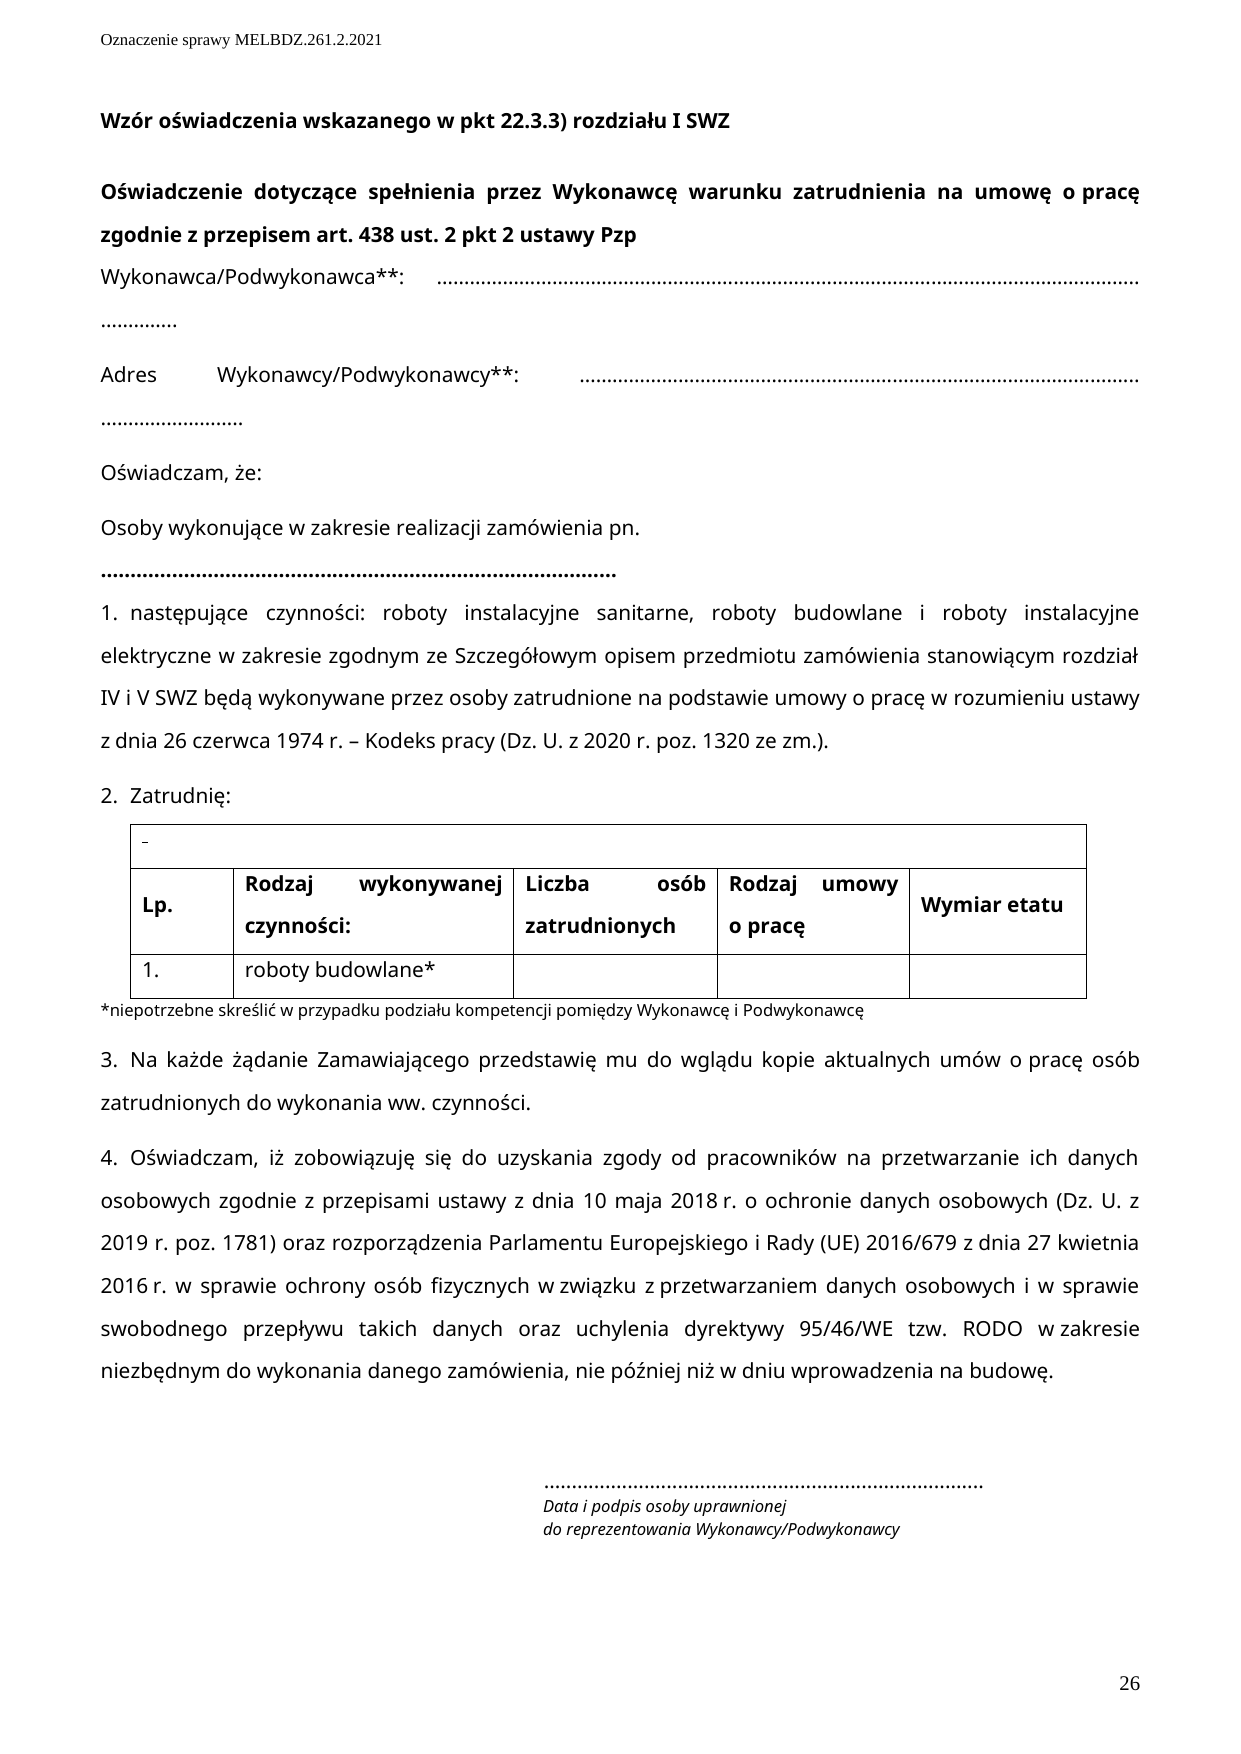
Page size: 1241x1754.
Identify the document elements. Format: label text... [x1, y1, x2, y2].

text Oświadczam, że: [100, 458, 1140, 486]
list Na każde żądanie Zamawiającego przedstawię mu do wglądu kopie aktualnych umów o pracę osób zatrudnionych do wykonania ww. czynności. [100, 1046, 1140, 1117]
table_cell Liczba osób zatrudnionych [514, 869, 717, 954]
table_cell [514, 955, 717, 998]
table_cell [910, 955, 1086, 998]
list Zatrudnię: [100, 781, 1140, 809]
list Oświadczam, iż zobowiązuję się do uzyskania zgody od pracowników na przetwarzanie ich danych osobowych zgodnie z przepisami ustawy z dnia 10 maja 2018 r. o ochronie danych osobowych (Dz. U. z 2019 r. poz. 1781) oraz rozporządzenia Parlamentu Europejskiego i Rady (UE) 2016/679 z dnia 27 kwietnia 2016 r. w sprawie ochrony osób fizycznych w związku z przetwarzaniem danych osobowych i w sprawie swobodnego przepływu takich danych oraz uchylenia dyrektywy 95/46/WE tzw. RODO w zakresie niezbędnym do wykonania danego zamówienia, nie później niż w dniu wprowadzenia na budowę. [100, 1143, 1140, 1385]
text Osoby wykonujące w zakresie realizacji zamówienia pn.…………………………………………………………………………… [100, 513, 1140, 584]
text *niepotrzebne skreślić w przypadku podziału kompetencji pomiędzy Wykonawcę i Podwykonawcę [100, 999, 1140, 1022]
text Wykonawca/Podwykonawca**: ………………………………………………………………………………………………………………..………….. [100, 262, 1140, 333]
table_cell roboty budowlane* [234, 955, 513, 998]
table_header [131, 825, 1086, 868]
text Wzór oświadczenia wskazanego w pkt 22.3.3) rozdziału I SWZ [100, 106, 1140, 135]
list następujące czynności: roboty instalacyjne sanitarne, roboty budowlane i roboty instalacyjne elektryczne w zakresie zgodnym ze Szczegółowym opisem przedmiotu zamówienia stanowiącym rozdział IV i V SWZ będą wykonywane przez osoby zatrudnione na podstawie umowy o pracę w rozumieniu ustawy z dnia 26 czerwca 1974 r. – Kodeks pracy (Dz. U. z 2020 r. poz. 1320 ze zm.). [100, 598, 1140, 754]
text ............................................................................... [543, 1466, 1140, 1495]
table_cell 1. [131, 955, 233, 998]
table_cell Lp. [131, 869, 233, 954]
text Oświadczenie dotyczące spełnienia przez Wykonawcę warunku zatrudnienia na umowę o pracę zgodnie z przepisem art. 438 ust. 2 pkt 2 ustawy Pzp [100, 177, 1140, 248]
table_cell Wymiar etatu [910, 869, 1086, 954]
table_cell [718, 955, 909, 998]
text Adres Wykonawcy/Podwykonawcy**: ………………………………………………………………………………………...…………………….. [100, 360, 1140, 431]
table_cell Rodzaj wykonywanej czynności: [234, 869, 513, 954]
text do reprezentowania Wykonawcy/Podwykonawcy [100, 1518, 1140, 1540]
table_cell Rodzaj umowy o pracę [718, 869, 909, 954]
text Data i podpis osoby uprawnionej [100, 1495, 1140, 1518]
